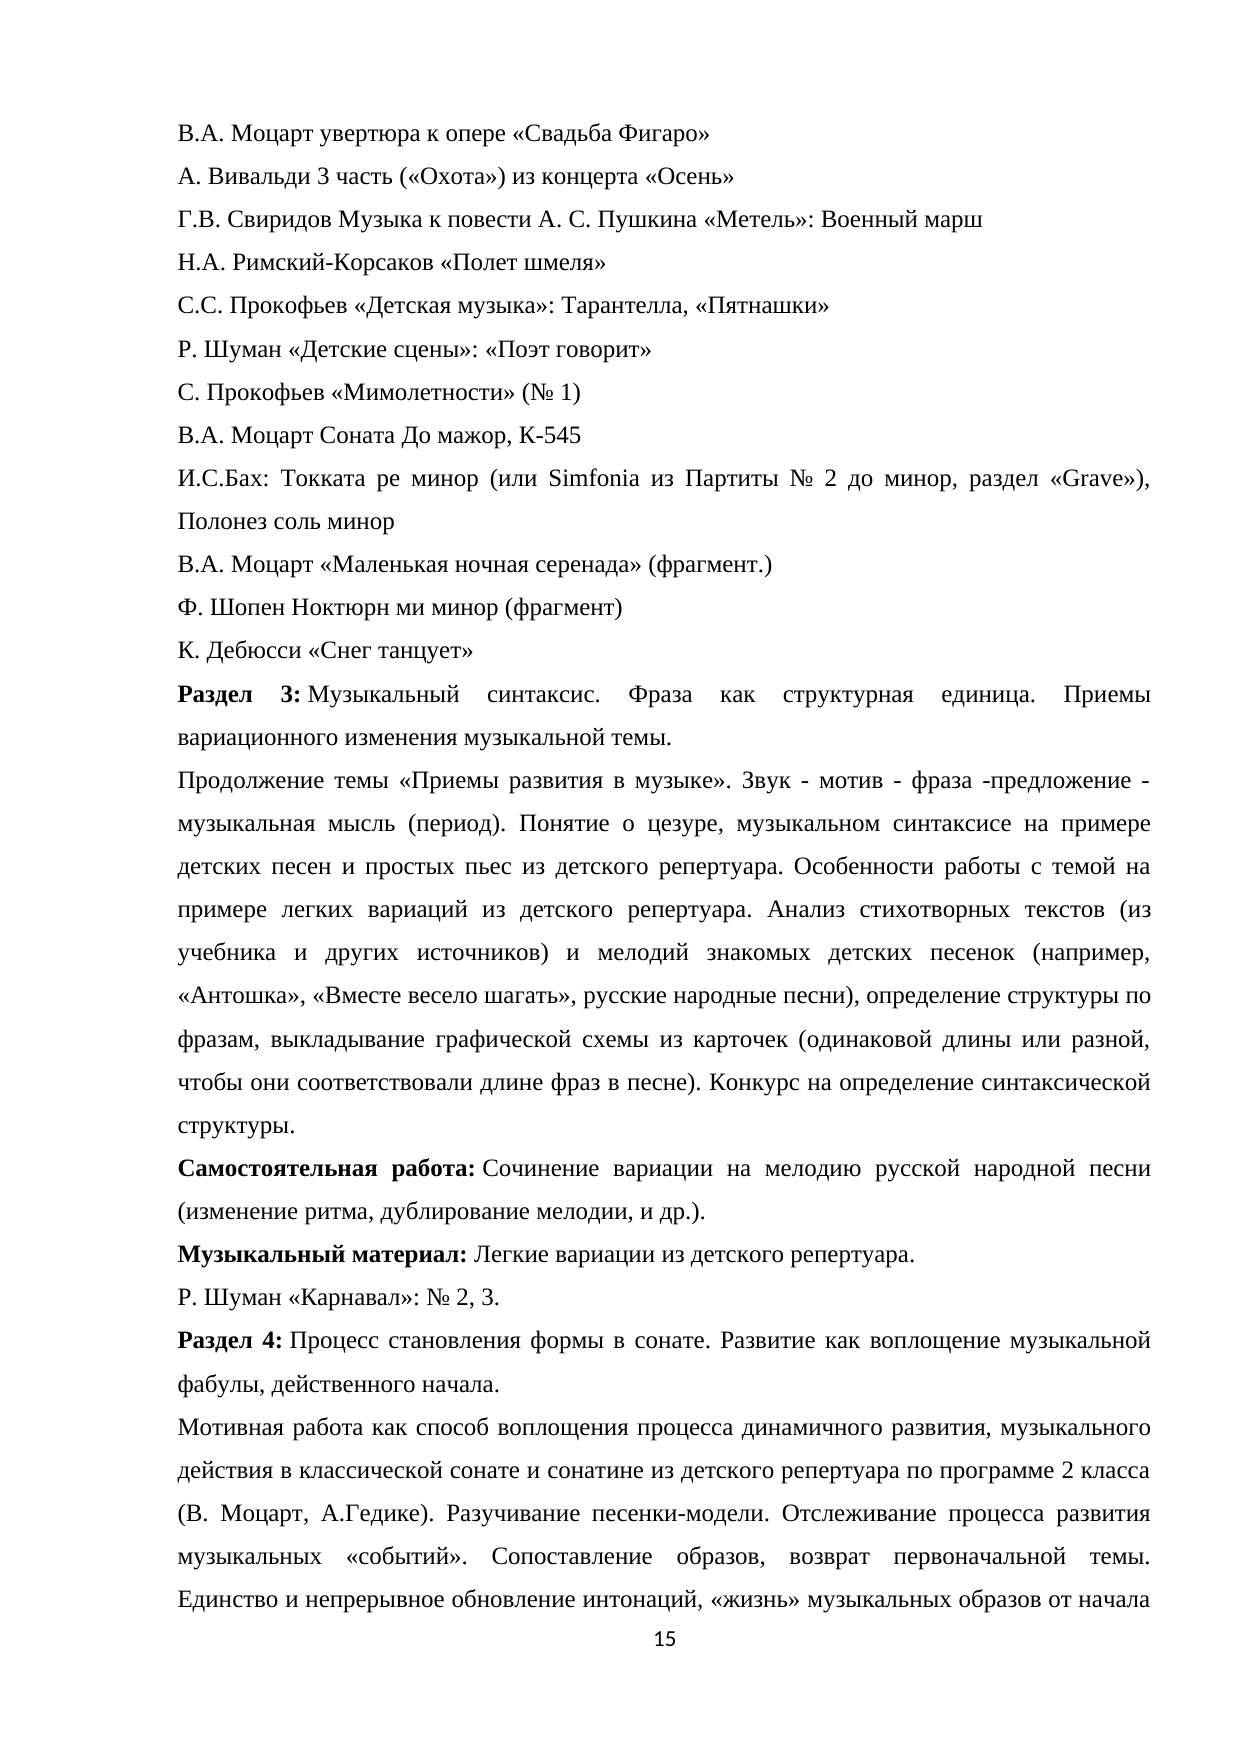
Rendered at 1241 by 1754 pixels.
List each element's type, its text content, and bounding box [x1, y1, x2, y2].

text Продолжение темы «Приемы развития в музыке». Звук - мотив - фраза -предложение - музыкальная мысль (период). Понятие о цезуре, музыкальном синтаксисе на примере детских песен и простых пьес из детского репертуара. Особенности работы с темой на примере легких вариаций из детского репертуара. Анализ стихотворных текстов (из учебника и других источников) и мелодий знакомых детских песенок (например, «Антошка», «Вместе весело шагать», русские народные песни), определение структуры по фразам, выкладывание графической схемы из карточек (одинаковой длины или разной, чтобы они соответствовали длине фраз в песне). Конкурс на определение синтаксической структуры. [177, 765, 1152, 1139]
text Р. Шуман «Карнавал»: № 2, 3. [177, 1282, 1152, 1311]
text С.С. Прокофьев «Детская музыка»: Тарантелла, «Пятнашки» [177, 291, 1152, 319]
text Раздел 4: Процесс становления формы в сонате. Развитие как воплощение музыкальной фабулы, действенного начала. [177, 1326, 1152, 1397]
text А. Вивальди 3 часть («Охота») из концерта «Осень» [177, 161, 1152, 190]
text Раздел 3: Музыкальный синтаксис. Фраза как структурная единица. Приемы вариационного изменения музыкальной темы. [177, 679, 1152, 751]
text Г.В. Свиридов Музыка к повести А. С. Пушкина «Метель»: Военный марш [177, 204, 1152, 233]
text И.С.Бах: Токката ре минор (или Simfonia из Партиты № 2 до минор, раздел «Grave»), Полонез соль минор [177, 463, 1152, 535]
text Ф. Шопен Ноктюрн ми минор (фрагмент) [177, 592, 1152, 621]
text В.А. Моцарт Соната До мажор, К-545 [177, 420, 1152, 449]
text Н.А. Римский-Корсаков «Полет шмеля» [177, 247, 1152, 276]
text Музыкальный материал: Легкие вариации из детского репертуара. [177, 1239, 1152, 1268]
text К. Дебюсси «Снег танцует» [177, 636, 1152, 664]
text С. Прокофьев «Мимолетности» (№ 1) [177, 377, 1152, 406]
text Самостоятельная работа: Сочинение вариации на мелодию русской народной песни (изменение ритма, дублирование мелодии, и др.). [177, 1153, 1152, 1225]
text В.А. Моцарт увертюра к опере «Свадьба Фигаро» [177, 118, 1152, 147]
text Р. Шуман «Детские сцены»: «Поэт говорит» [177, 334, 1152, 362]
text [177, 1412, 1152, 1613]
text В.А. Моцарт «Маленькая ночная серенада» (фрагмент.) [177, 549, 1152, 578]
